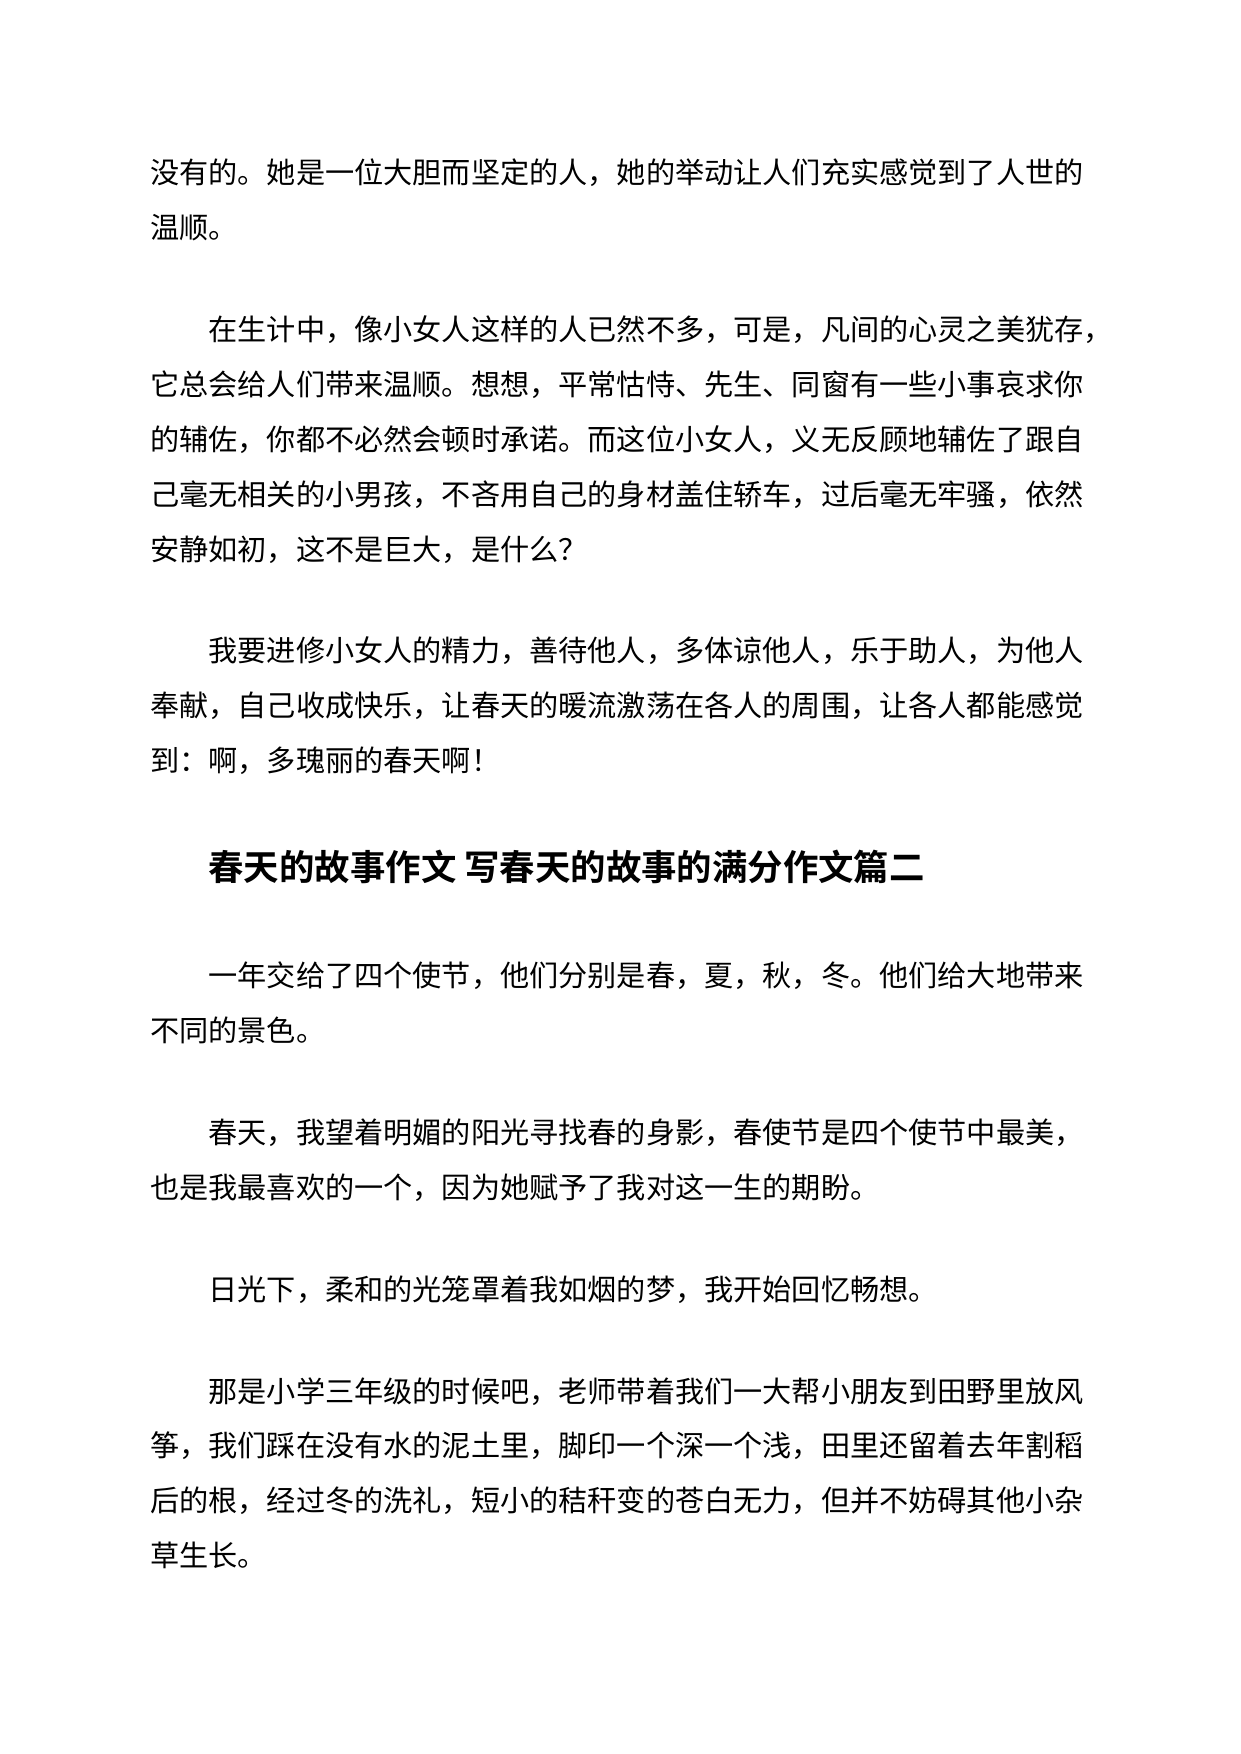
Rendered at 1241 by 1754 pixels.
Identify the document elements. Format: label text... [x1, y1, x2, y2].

text 我要进修小女人的精力，善待他人，多体谅他人，乐于助人，为他人奉献，自己收成快乐，让春天的暖流激荡在各人的周围，让各人都能感觉到：啊，多瑰丽的春天啊！ [150, 628, 1090, 780]
text 春天，我望着明媚的阳光寻找春的身影，春使节是四个使节中最美，也是我最喜欢的一个，因为她赋予了我对这一生的期盼。 [150, 1110, 1090, 1207]
text 在生计中，像小女人这样的人已然不多，可是，凡间的心灵之美犹存，它总会给人们带来温顺。想想，平常怙恃、先生、同窗有一些小事哀求你的辅佐，你都不必然会顿时承诺。而这位小女人，义无反顾地辅佐了跟自己毫无相关的小男孩，不吝用自己的身材盖住轿车，过后毫无牢骚，依然安静如初，这不是巨大，是什么？ [150, 307, 1090, 568]
text 那是小学三年级的时候吧，老师带着我们一大帮小朋友到田野里放风筝，我们踩在没有水的泥土里，脚印一个深一个浅，田里还留着去年割稻后的根，经过冬的洗礼，短小的秸秆变的苍白无力，但并不妨碍其他小杂草生长。 [150, 1368, 1090, 1575]
text 日光下，柔和的光笼罩着我如烟的梦，我开始回忆畅想。 [150, 1266, 1090, 1309]
text 春天的故事作文 写春天的故事的满分作文篇二 [150, 839, 1090, 891]
text 一年交给了四个使节，他们分别是春，夏，秋，冬。他们给大地带来不同的景色。 [150, 953, 1090, 1050]
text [150, 150, 1090, 247]
